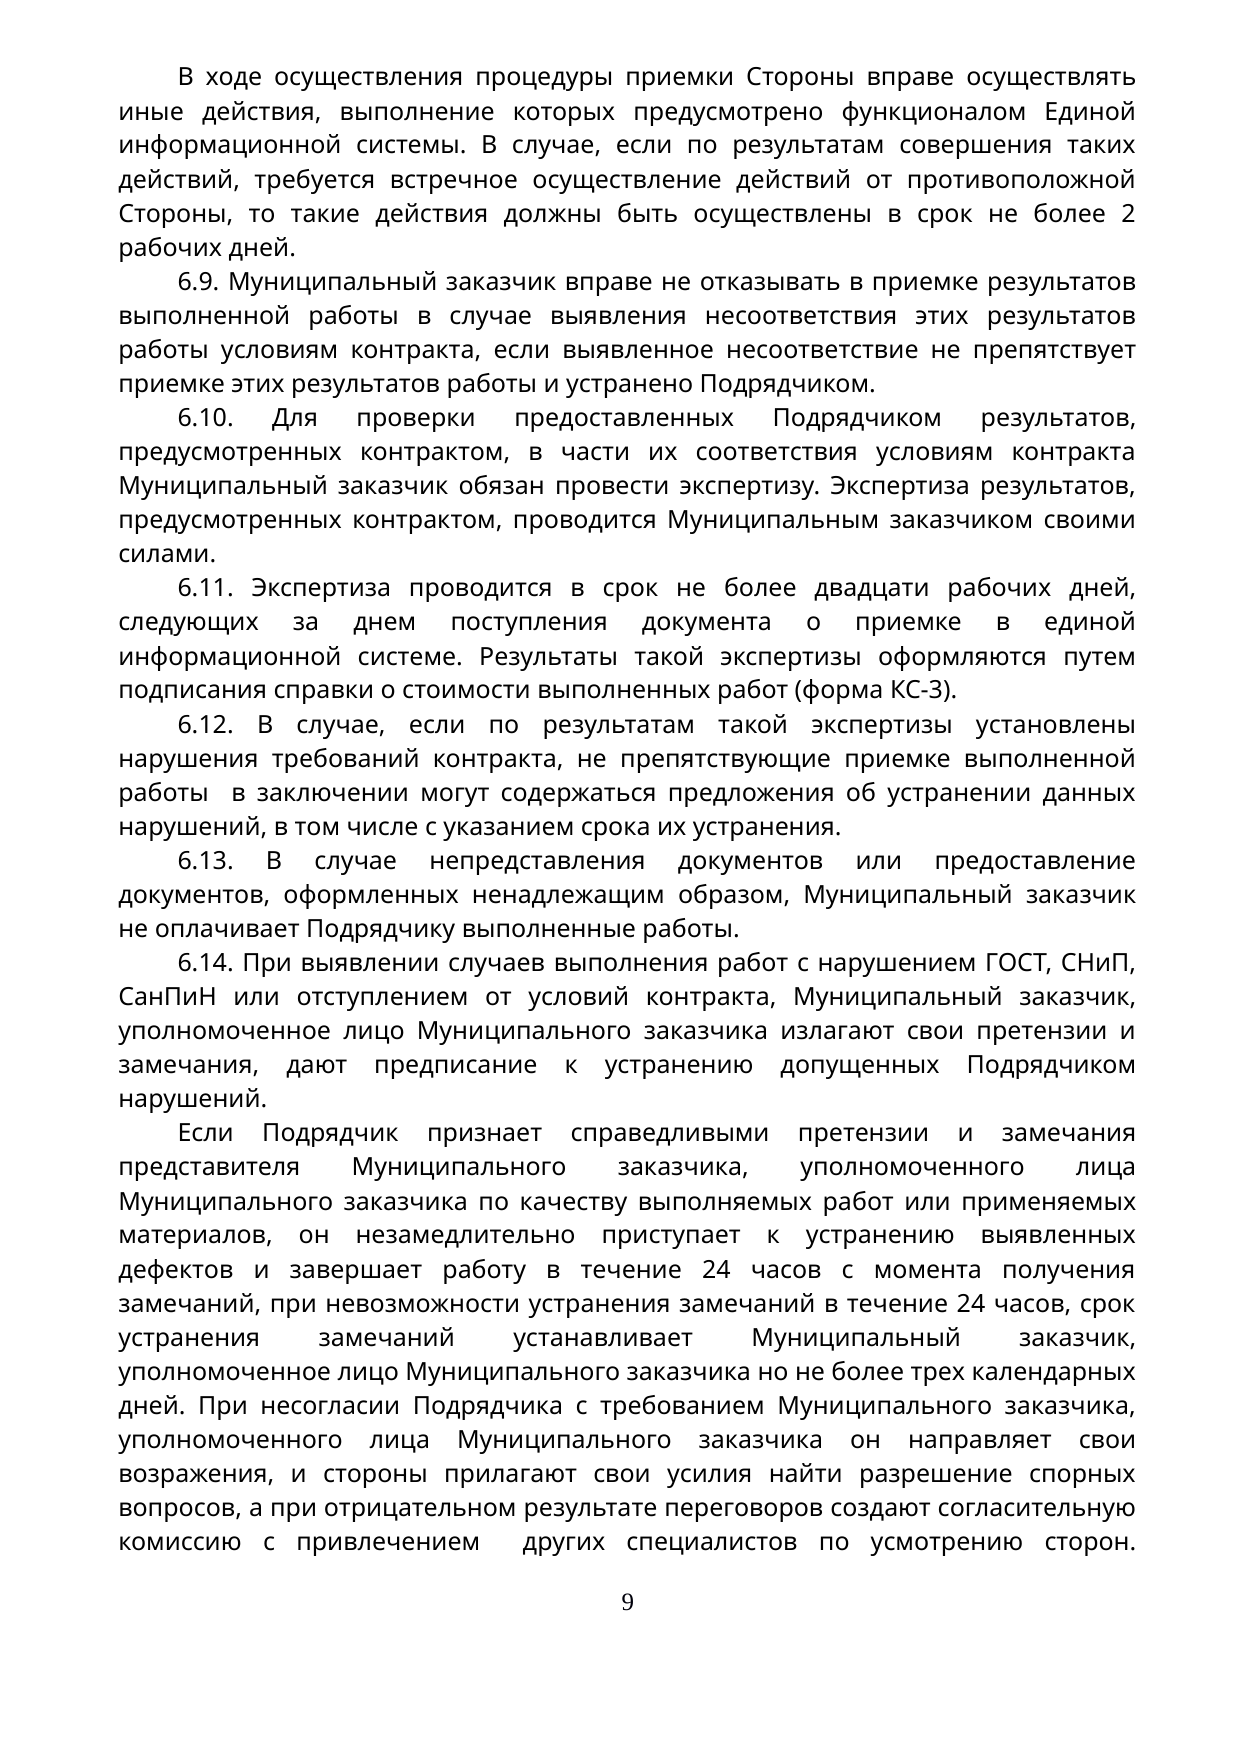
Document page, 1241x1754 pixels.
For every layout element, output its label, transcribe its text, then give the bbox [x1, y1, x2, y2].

text 6.12. В случае, если по результатам такой экспертизы установлены нарушения требований контракта, не препятствующие приемке выполненной работы в заключении могут содержаться предложения об устранении данных нарушений, в том числе с указанием срока их устранения. [118, 706, 1137, 842]
text 6.11. Экспертиза проводится в срок не более двадцати рабочих дней, следующих за днем поступления документа о приемке в единой информационной системе. Результаты такой экспертизы оформляются путем подписания справки о стоимости выполненных работ (форма КС-3). [118, 570, 1137, 706]
text 6.13. В случае непредставления документов или предоставление документов, оформленных ненадлежащим образом, Муниципальный заказчик не оплачивает Подрядчику выполненные работы. [118, 842, 1137, 945]
text 6.9. Муниципальный заказчик вправе не отказывать в приемке результатов выполненной работы в случае выявления несоответствия этих результатов работы условиям контракта, если выявленное несоответствие не препятствует приемке этих результатов работы и устранено Подрядчиком. [118, 263, 1137, 400]
text 6.10. Для проверки предоставленных Подрядчиком результатов, предусмотренных контрактом, в части их соответствия условиям контракта Муниципальный заказчик обязан провести экспертизу. Экспертиза результатов, предусмотренных контрактом, проводится Муниципальным заказчиком своими силами. [118, 400, 1137, 570]
text В ходе осуществления процедуры приемки Стороны вправе осуществлять иные действия, выполнение которых предусмотрено функционалом Единой информационной системы. В случае, если по результатам совершения таких действий, требуется встречное осуществление действий от противоположной Стороны, то такие действия должны быть осуществлены в срок не более 2 рабочих дней. [118, 59, 1137, 263]
text 6.14. При выявлении случаев выполнения работ с нарушением ГОСТ, СНиП, СанПиН или отступлением от условий контракта, Муниципальный заказчик, уполномоченное лицо Муниципального заказчика излагают свои претензии и замечания, дают предписание к устранению допущенных Подрядчиком нарушений. [118, 945, 1137, 1115]
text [118, 1115, 1137, 1558]
